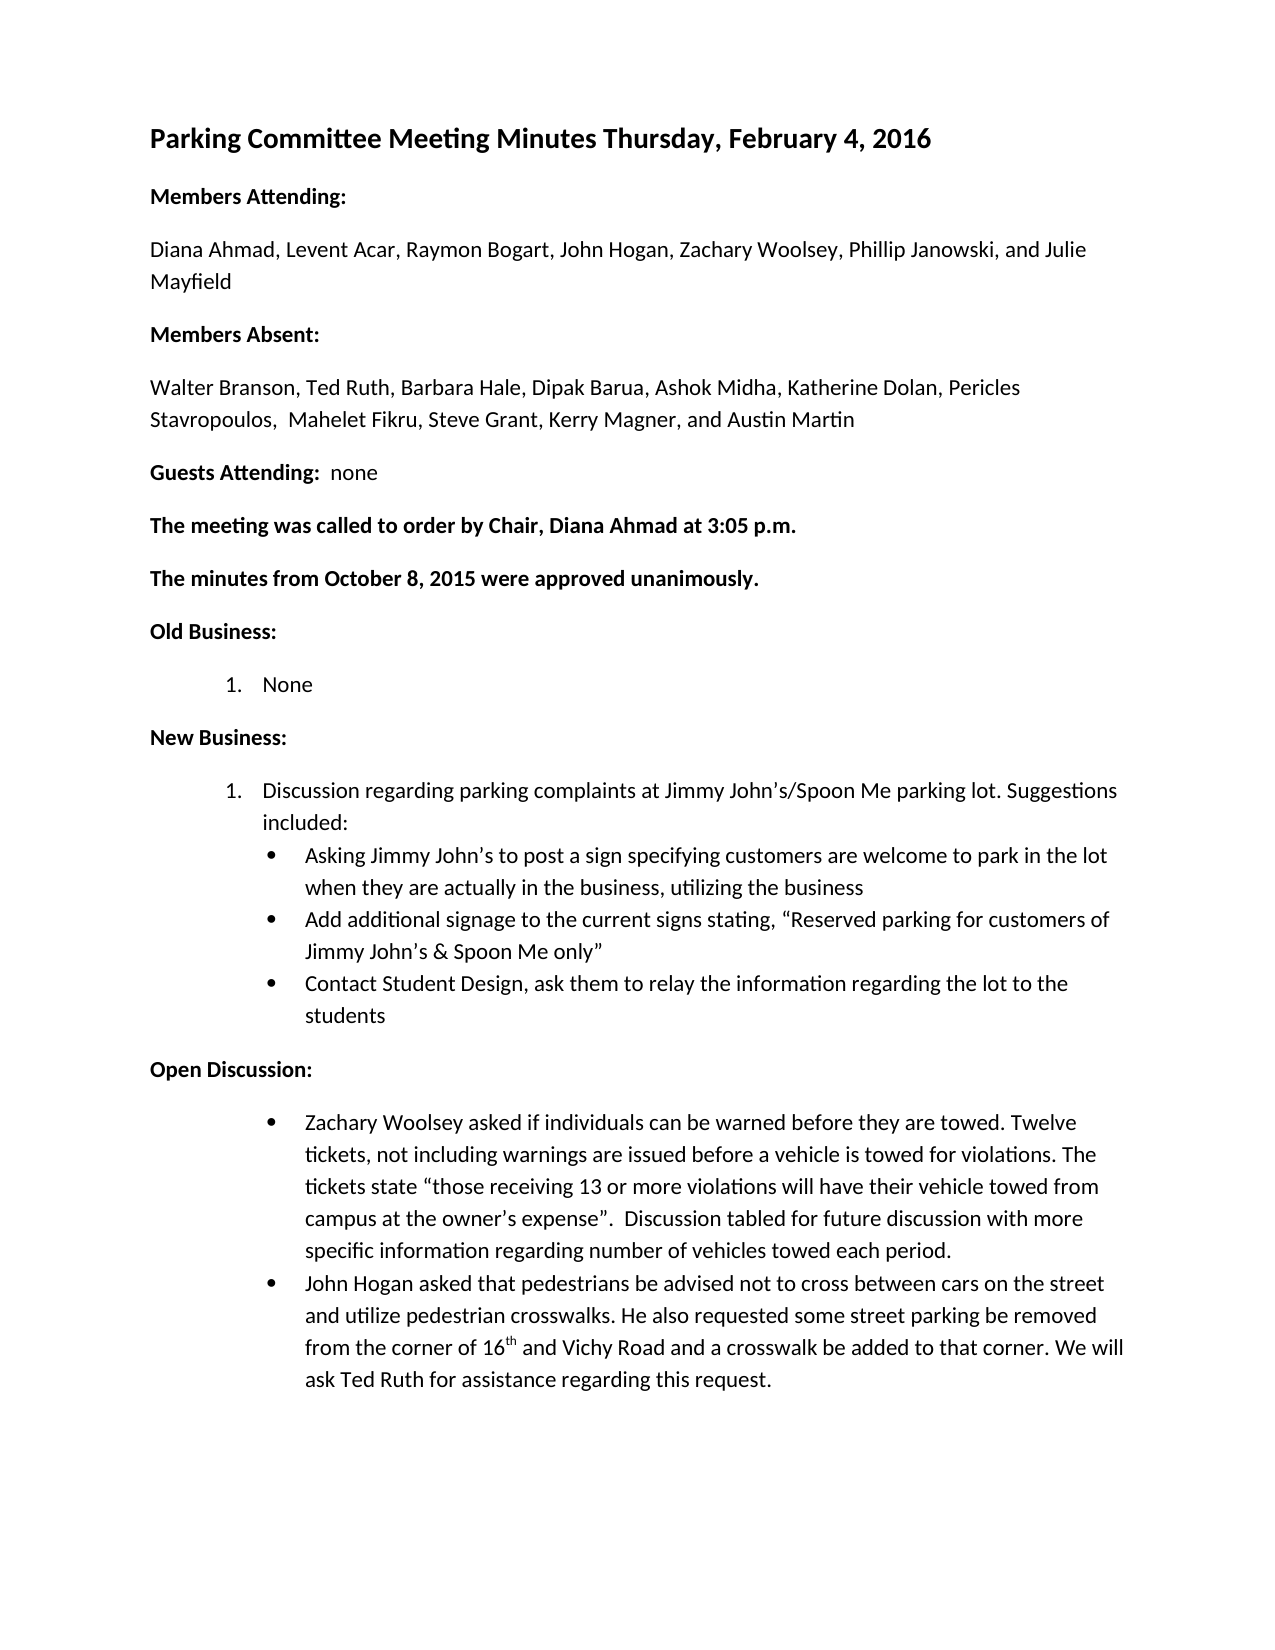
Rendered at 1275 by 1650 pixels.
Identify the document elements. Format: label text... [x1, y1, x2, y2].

text Members Attending: [150, 182, 1125, 210]
text Old Business: [150, 617, 1125, 645]
list Contact Student Design, ask them to relay the information regarding the lot to the students [267, 969, 1125, 1030]
list None [225, 670, 1125, 698]
text New Business: [150, 723, 1125, 751]
text Diana Ahmad, Levent Acar, Raymon Bogart, John Hogan, Zachary Woolsey, Phillip Janowski, and Julie Mayfield [150, 235, 1125, 295]
text The meeting was called to order by Chair, Diana Ahmad at 3:05 p.m. [150, 511, 1125, 539]
text The minutes from October 8, 2015 were approved unanimously. [150, 564, 1125, 592]
list Asking Jimmy John’s to post a sign specifying customers are welcome to park in the lot when they are actually in the business, utilizing the business [267, 841, 1125, 901]
text Members Absent: [150, 320, 1125, 348]
text Walter Branson, Ted Ruth, Barbara Hale, Dipak Barua, Ashok Midha, Katherine Dolan, Pericles Stavropoulos, Mahelet Fikru, Steve Grant, Kerry Magner, and Austin Martin [150, 373, 1125, 433]
list Discussion regarding parking complaints at Jimmy John’s/Spoon Me parking lot. Suggestions included: [225, 776, 1125, 837]
list Add additional signage to the current signs stating, “Reserved parking for customers of Jimmy John’s & Spoon Me only” [267, 905, 1125, 965]
text Guests Attending: none [150, 458, 1125, 486]
list John Hogan asked that pedestrians be advised not to cross between cars on the street and utilize pedestrian crosswalks. He also requested some street parking be removed from the corner of 16th and Vichy Road and a crosswalk be added to that corner. We will ask Ted Ruth for assistance regarding this request. [267, 1269, 1125, 1393]
text Parking Committee Meeting Minutes Thursday, February 4, 2016 [150, 120, 1125, 156]
text Open Discussion: [150, 1055, 1125, 1083]
list Zachary Woolsey asked if individuals can be warned before they are towed. Twelve tickets, not including warnings are issued before a vehicle is towed for violations. The tickets state “those receiving 13 or more violations will have their vehicle towed from campus at the owner’s expense”. Discussion tabled for future discussion with more specific information regarding number of vehicles towed each period. [267, 1108, 1125, 1264]
